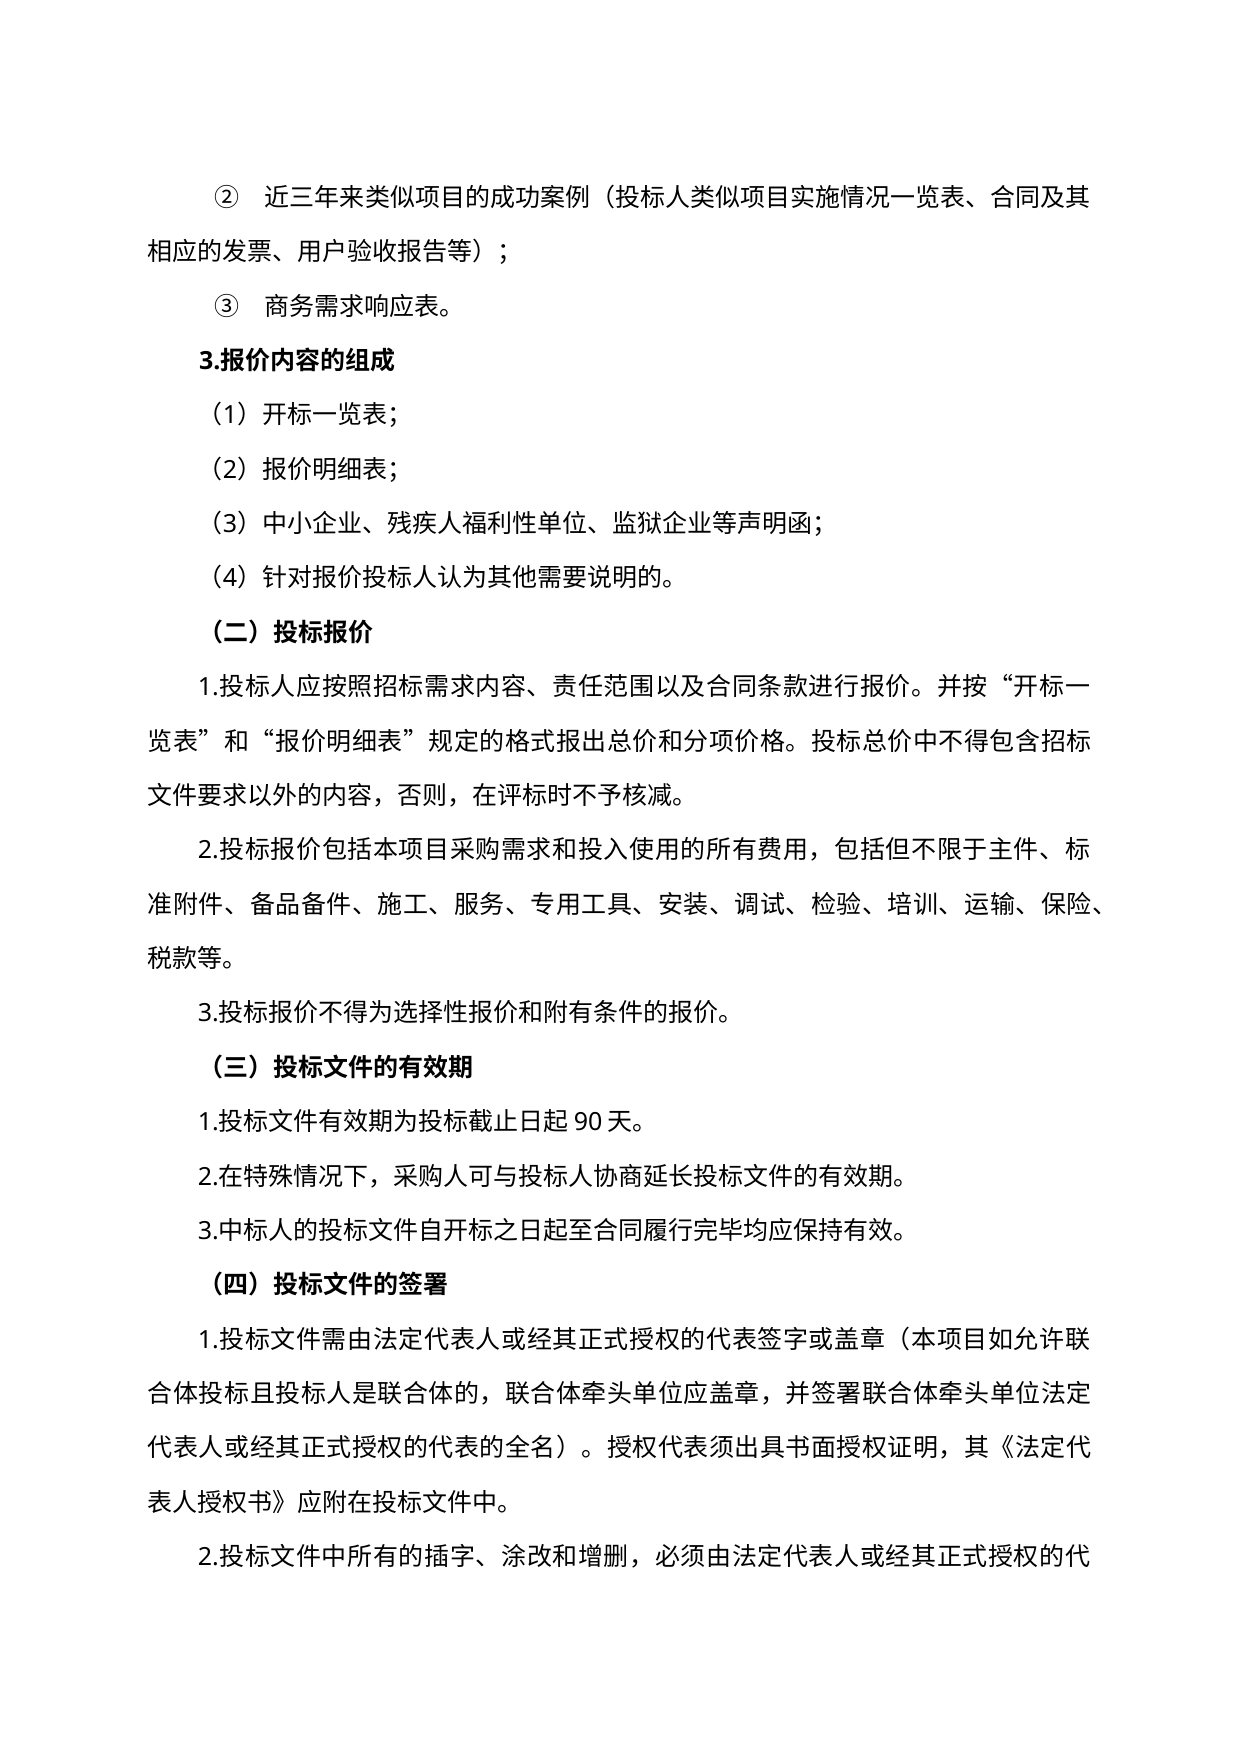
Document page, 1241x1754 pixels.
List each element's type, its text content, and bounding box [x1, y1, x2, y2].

list 商务需求响应表。 [148, 286, 1092, 322]
text 2.投标报价包括本项目采购需求和投入使用的所有费用，包括但不限于主件、标准附件、备品备件、施工、服务、专用工具、安装、调试、检验、培训、运输、保险、税款等。 [148, 830, 1092, 975]
list 近三年来类似项目的成功案例（投标人类似项目实施情况一览表、合同及其相应的发票、用户验收报告等）； [148, 177, 1092, 268]
text 1.投标文件有效期为投标截止日起90天。 [148, 1102, 1092, 1138]
text 3.中标人的投标文件自开标之日起至合同履行完毕均应保持有效。 [148, 1210, 1092, 1247]
text 3.投标报价不得为选择性报价和附有条件的报价。 [148, 993, 1092, 1029]
text 3.报价内容的组成 [192, 340, 1092, 377]
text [148, 1537, 1092, 1573]
text 2.在特殊情况下，采购人可与投标人协商延长投标文件的有效期。 [148, 1156, 1092, 1192]
text （四）投标文件的签署 [148, 1265, 1092, 1301]
text （3）中小企业、残疾人福利性单位、监狱企业等声明函； [148, 503, 1092, 540]
text （2）报价明细表； [148, 449, 1092, 485]
text （二）投标报价 [148, 612, 1092, 648]
text （三）投标文件的有效期 [148, 1047, 1092, 1083]
text （1）开标一览表； [148, 395, 1092, 431]
text 1.投标人应按照招标需求内容、责任范围以及合同条款进行报价。并按“开标一览表”和“报价明细表”规定的格式报出总价和分项价格。投标总价中不得包含招标文件要求以外的内容，否则，在评标时不予核减。 [148, 667, 1092, 812]
text 1.投标文件需由法定代表人或经其正式授权的代表签字或盖章（本项目如允许联合体投标且投标人是联合体的，联合体牵头单位应盖章，并签署联合体牵头单位法定代表人或经其正式授权的代表的全名）。授权代表须出具书面授权证明，其《法定代表人授权书》应附在投标文件中。 [148, 1319, 1092, 1518]
text （4）针对报价投标人认为其他需要说明的。 [148, 558, 1092, 594]
